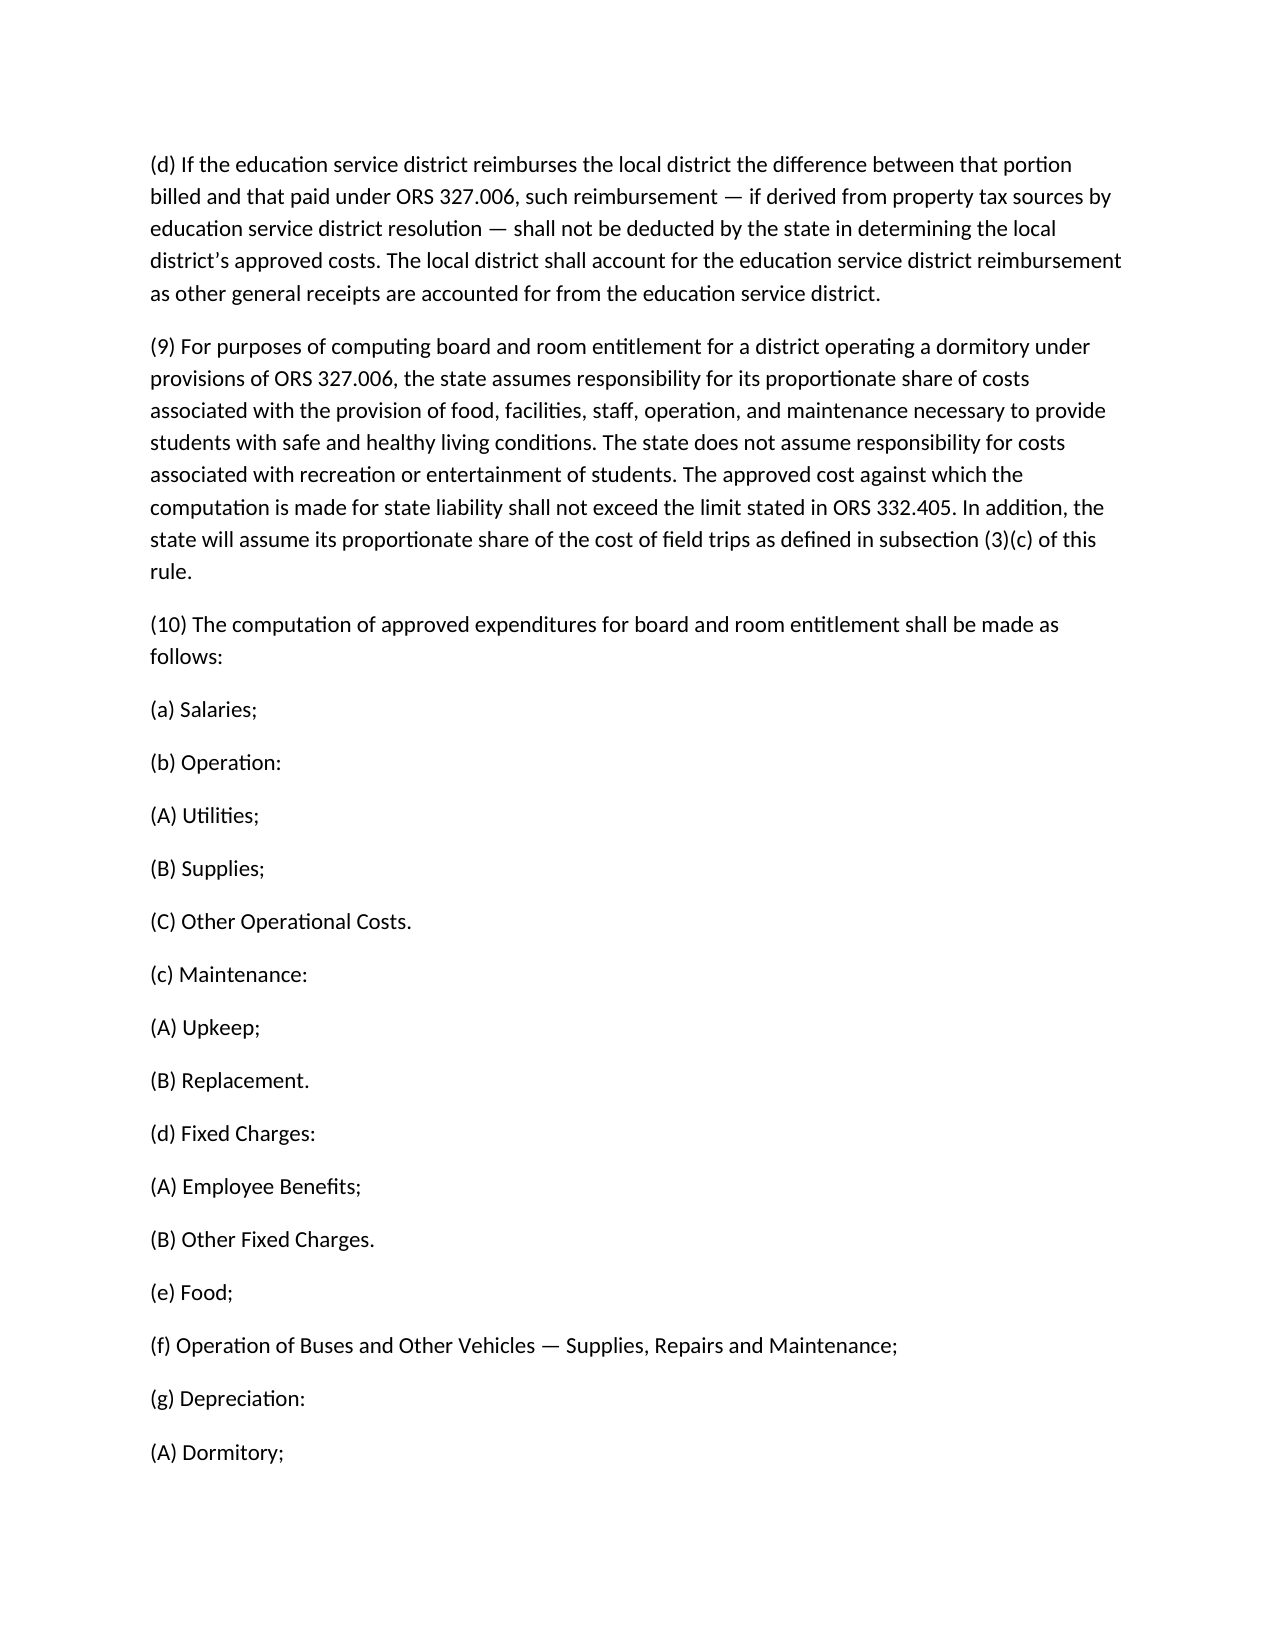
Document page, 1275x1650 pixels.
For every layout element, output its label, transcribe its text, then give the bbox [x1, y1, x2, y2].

text (9) For purposes of computing board and room entitlement for a district operating a dormitory under provisions of ORS 327.006, the state assumes responsibility for its proportionate share of costs associated with the provision of food, facilities, staff, operation, and maintenance necessary to provide students with safe and healthy living conditions. The state does not assume responsibility for costs associated with recreation or entertainment of students. The approved cost against which the computation is made for state liability shall not exceed the limit stated in ORS 332.405. In addition, the state will assume its proportionate share of the cost of field trips as defined in subsection (3)(c) of this rule. [150, 332, 1125, 585]
text (A) Dormitory; [150, 1438, 1125, 1466]
text (e) Food; [150, 1278, 1125, 1307]
text (d) If the education service district reimburses the local district the difference between that portion billed and that paid under ORS 327.006, such reimbursement — if derived from property tax sources by education service district resolution — shall not be deducted by the state in determining the local district’s approved costs. The local district shall account for the education service district reimbursement as other general receipts are accounted for from the education service district. [150, 150, 1125, 307]
text (B) Supplies; [150, 854, 1125, 882]
text (10) The computation of approved expenditures for board and room entitlement shall be made as follows: [150, 610, 1125, 670]
text (A) Utilities; [150, 801, 1125, 829]
text (B) Replacement. [150, 1066, 1125, 1094]
text (d) Fixed Charges: [150, 1119, 1125, 1147]
text (f) Operation of Buses and Other Vehicles — Supplies, Repairs and Maintenance; [150, 1332, 1125, 1359]
text (A) Employee Benefits; [150, 1172, 1125, 1201]
text (c) Maintenance: [150, 960, 1125, 988]
text (B) Other Fixed Charges. [150, 1226, 1125, 1253]
text (C) Other Operational Costs. [150, 907, 1125, 935]
text (b) Operation: [150, 748, 1125, 776]
text (g) Depreciation: [150, 1384, 1125, 1413]
text (a) Salaries; [150, 695, 1125, 723]
text (A) Upkeep; [150, 1013, 1125, 1041]
